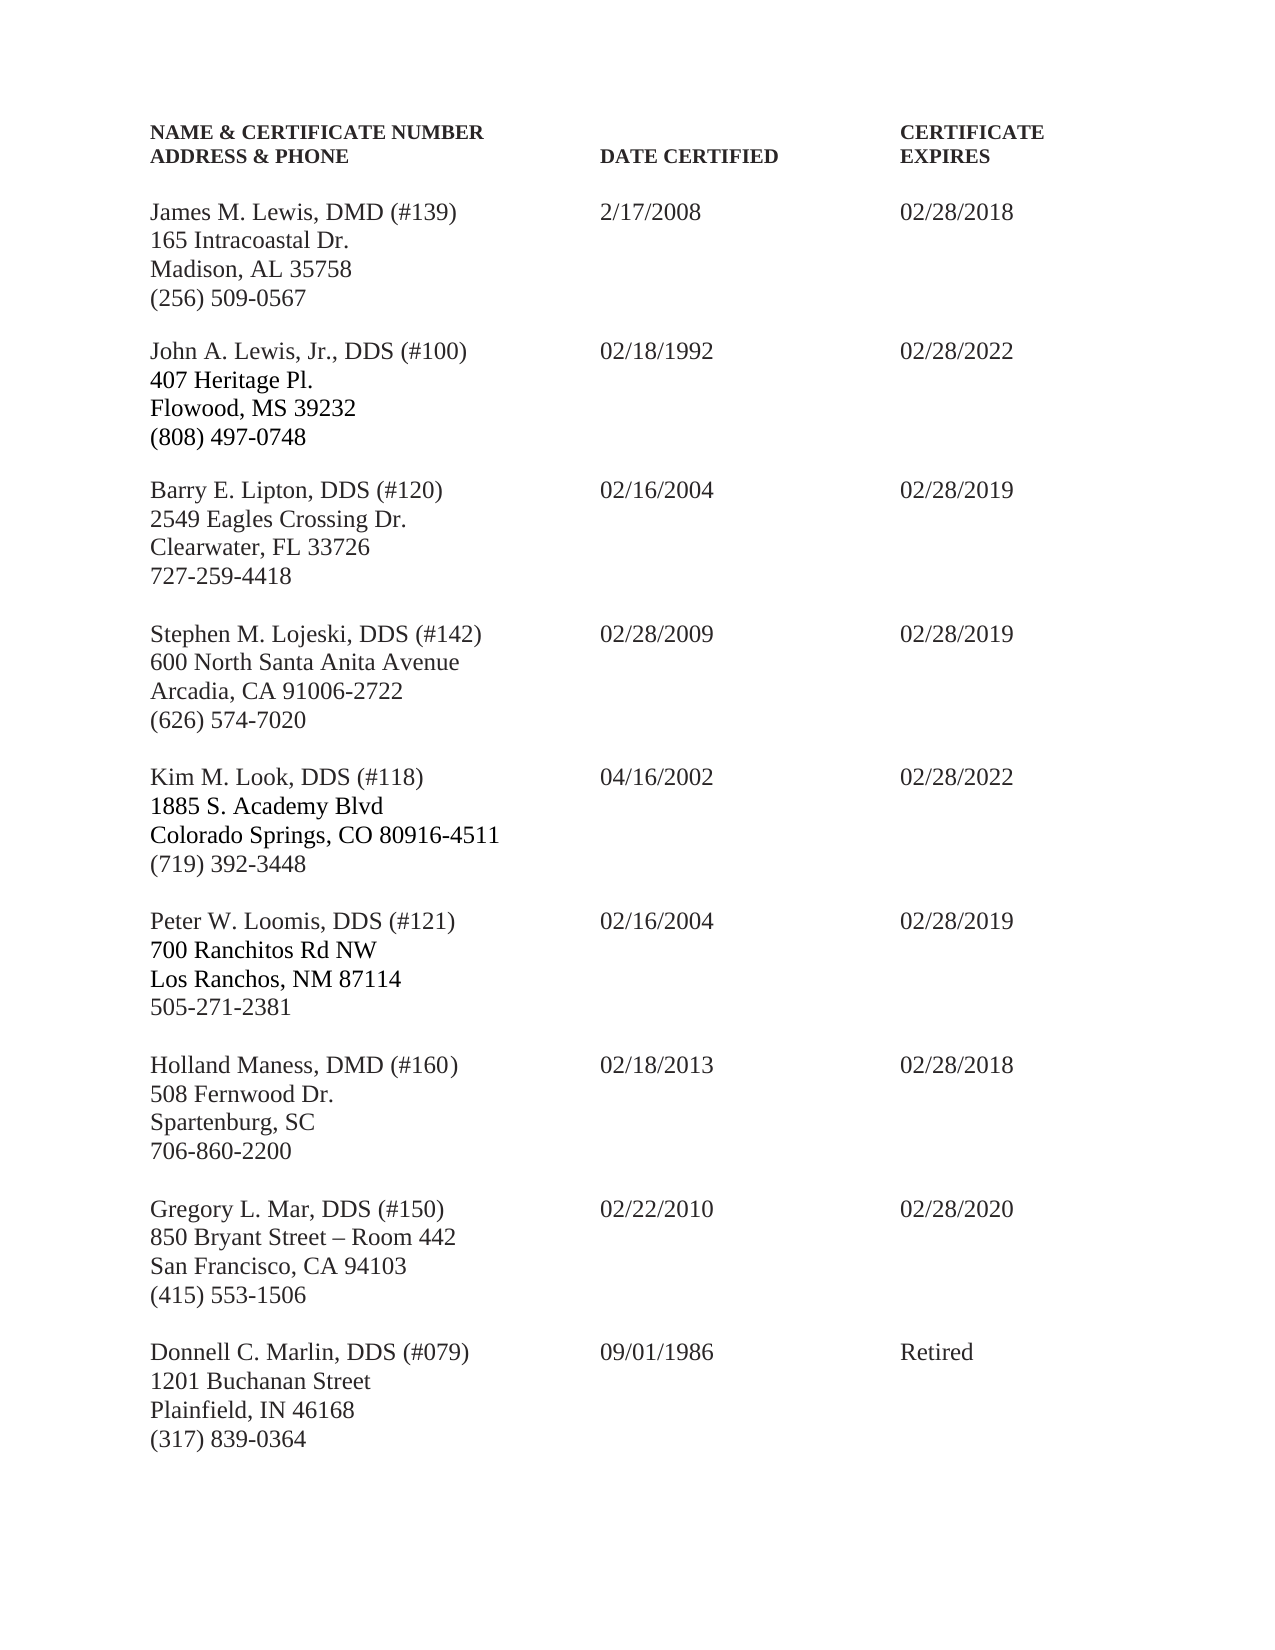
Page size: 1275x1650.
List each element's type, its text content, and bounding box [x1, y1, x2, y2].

text 2549 Eagles Crossing Dr. [150, 504, 1125, 532]
text Los Ranchos, NM 87114 [150, 964, 1125, 992]
text Gregory L. Mar, DDS (#150) 02/22/2010 02/28/2020 [150, 1194, 1125, 1222]
text Barry E. Lipton, DDS (#120) 02/16/2004 02/28/2019 [150, 475, 1125, 504]
text 850 Bryant Street – Room 442 [150, 1222, 1125, 1251]
text (808) 497-0748 [150, 422, 1125, 451]
text (317) 839-0364 [150, 1424, 1125, 1452]
text Arcadia, CA 91006-2722 [150, 676, 1125, 705]
text 508 Fernwood Dr. [150, 1079, 1125, 1107]
text James M. Lewis, DMD (#139) 2/17/2008 02/28/2018 [150, 197, 1125, 226]
text Peter W. Loomis, DDS (#121) 02/16/2004 02/28/2019 [150, 906, 1125, 935]
text Madison, AL 35758 [150, 254, 1125, 283]
text 600 North Santa Anita Avenue [150, 647, 1125, 676]
text 700 Ranchitos Rd NW [150, 935, 1125, 964]
text 165 Intracoastal Dr. [150, 226, 1125, 254]
text (415) 553-1506 [150, 1280, 1125, 1309]
text Colorado Springs, CO 80916-4511 [150, 820, 1125, 849]
text 407 Heritage Pl. [150, 365, 1125, 393]
text Flowood, MS 39232 [150, 393, 1125, 422]
text Donnell C. Marlin, DDS (#079) 09/01/1986 Retired [150, 1337, 1125, 1366]
text (719) 392-3448 [150, 849, 1125, 877]
text Stephen M. Lojeski, DDS (#142) 02/28/2009 02/28/2019 [150, 619, 1125, 647]
text Clearwater, FL 33726 [150, 532, 1125, 561]
text Kim M. Look, DDS (#118) 04/16/2002 02/28/2022 [150, 762, 1125, 791]
text Spartenburg, SC [150, 1107, 1125, 1136]
text (626) 574-7020 [150, 705, 1125, 734]
text ADDRESS & PHONE DATE CERTIFIED EXPIRES [150, 144, 1125, 168]
text 727-259-4418 [150, 561, 1125, 590]
text 505-271-2381 [150, 992, 1125, 1021]
text NAME & CERTIFICATE NUMBER CERTIFICATE [150, 120, 1125, 144]
text 1201 Buchanan Street [150, 1366, 1125, 1395]
text John A. Lewis, Jr., DDS (#100) 02/18/1992 02/28/2022 [150, 336, 1125, 365]
text Plainfield, IN 46168 [150, 1395, 1125, 1424]
text San Francisco, CA 94103 [150, 1251, 1125, 1280]
text 1885 S. Academy Blvd [150, 791, 1125, 820]
text Holland Maness, DMD (#160 ) 02/18/2013 02/28/2018 [150, 1050, 1125, 1079]
text (256) 509-0567 [150, 283, 1125, 312]
text 706-860-2200 [150, 1136, 1125, 1165]
